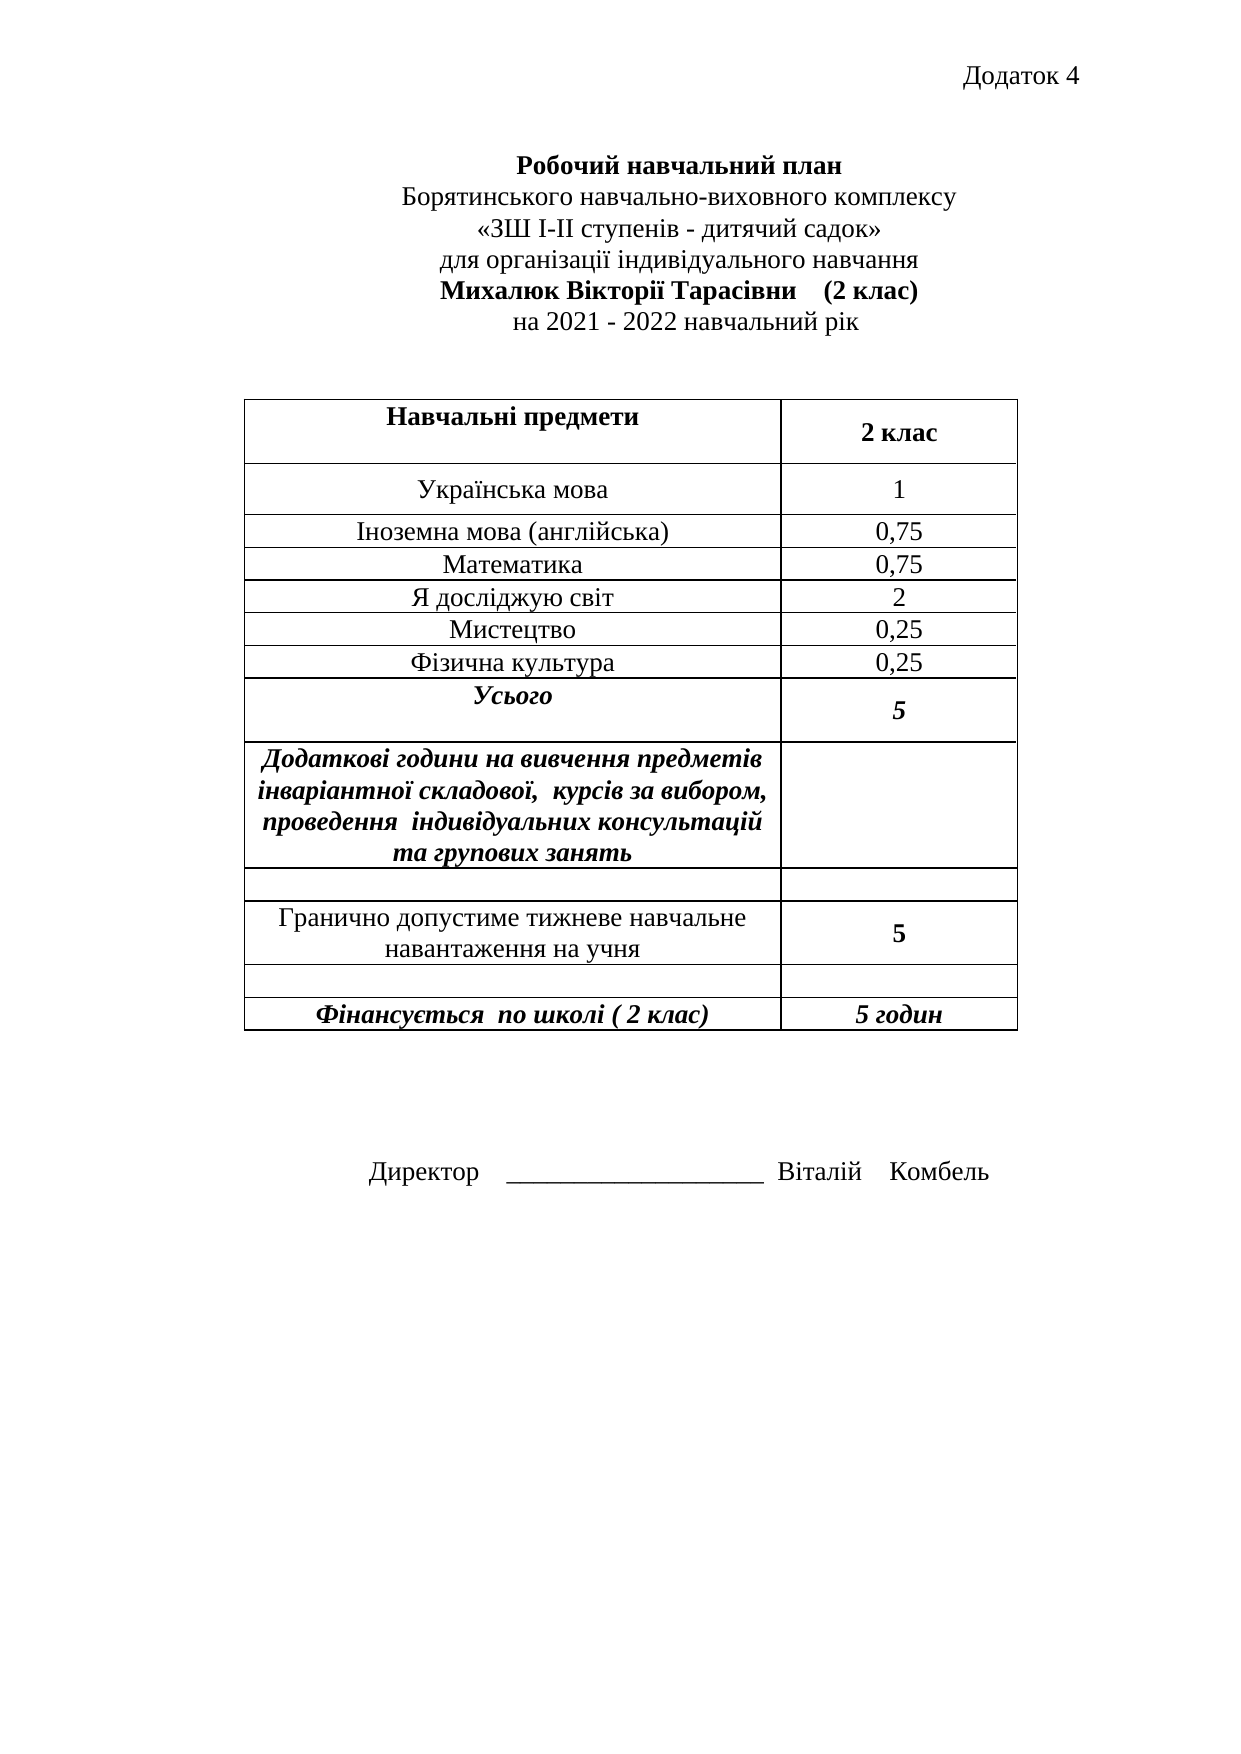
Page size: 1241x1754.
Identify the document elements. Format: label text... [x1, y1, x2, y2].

table_cell [245, 965, 780, 996]
text Робочий навчальний план [177, 149, 1181, 181]
table_header Навчальні предмети [245, 400, 780, 462]
text Додаток 4 [177, 59, 1181, 90]
text для організації індивідуального навчання [177, 243, 1181, 274]
table_cell 0,25 [782, 645, 1017, 677]
table_cell Усього [245, 679, 780, 741]
table_cell Мистецтво [245, 613, 780, 644]
table_cell 0,75 [782, 546, 1017, 579]
table_cell 5 [782, 677, 1017, 741]
table_cell [245, 869, 780, 900]
table_cell 2 [782, 579, 1017, 612]
table_cell Фізична культура [245, 646, 780, 677]
table_cell [782, 741, 1017, 867]
table_cell [782, 965, 1017, 996]
table_cell Іноземна мова (англійська) [245, 515, 780, 546]
table_cell 5 [782, 902, 1017, 964]
table_cell Математика [245, 548, 780, 579]
table_cell 0,75 [782, 514, 1017, 546]
table_cell [782, 869, 1017, 900]
text на 2021 - 2022 навчальний рік [177, 305, 1181, 336]
table_cell 5 годин [782, 998, 1017, 1029]
text Михалюк Вікторії Тарасівни (2 клас) [177, 274, 1181, 305]
table_cell Додаткові години на вивчення предметів інваріантної складової, курсів за вибором, проведення індивідуальних консультацій та групових занять [245, 743, 780, 867]
table_header 2 клас [782, 400, 1017, 462]
table_cell 0,25 [782, 612, 1017, 644]
text Директор ___________________ Віталій Комбель [177, 1155, 1181, 1186]
text Борятинського навчально-виховного комплексу [177, 181, 1181, 212]
table_cell Фінансується по школі ( 2 клас) [245, 998, 780, 1029]
table_cell Українська мова [245, 464, 780, 514]
text «ЗШ І-ІІ ступенів - дитячий садок» [177, 212, 1181, 243]
table_cell 1 [782, 463, 1017, 514]
table_cell Я досліджую світ [245, 581, 780, 612]
table_cell Гранично допустиме тижневе навчальне навантаження на учня [245, 902, 780, 964]
